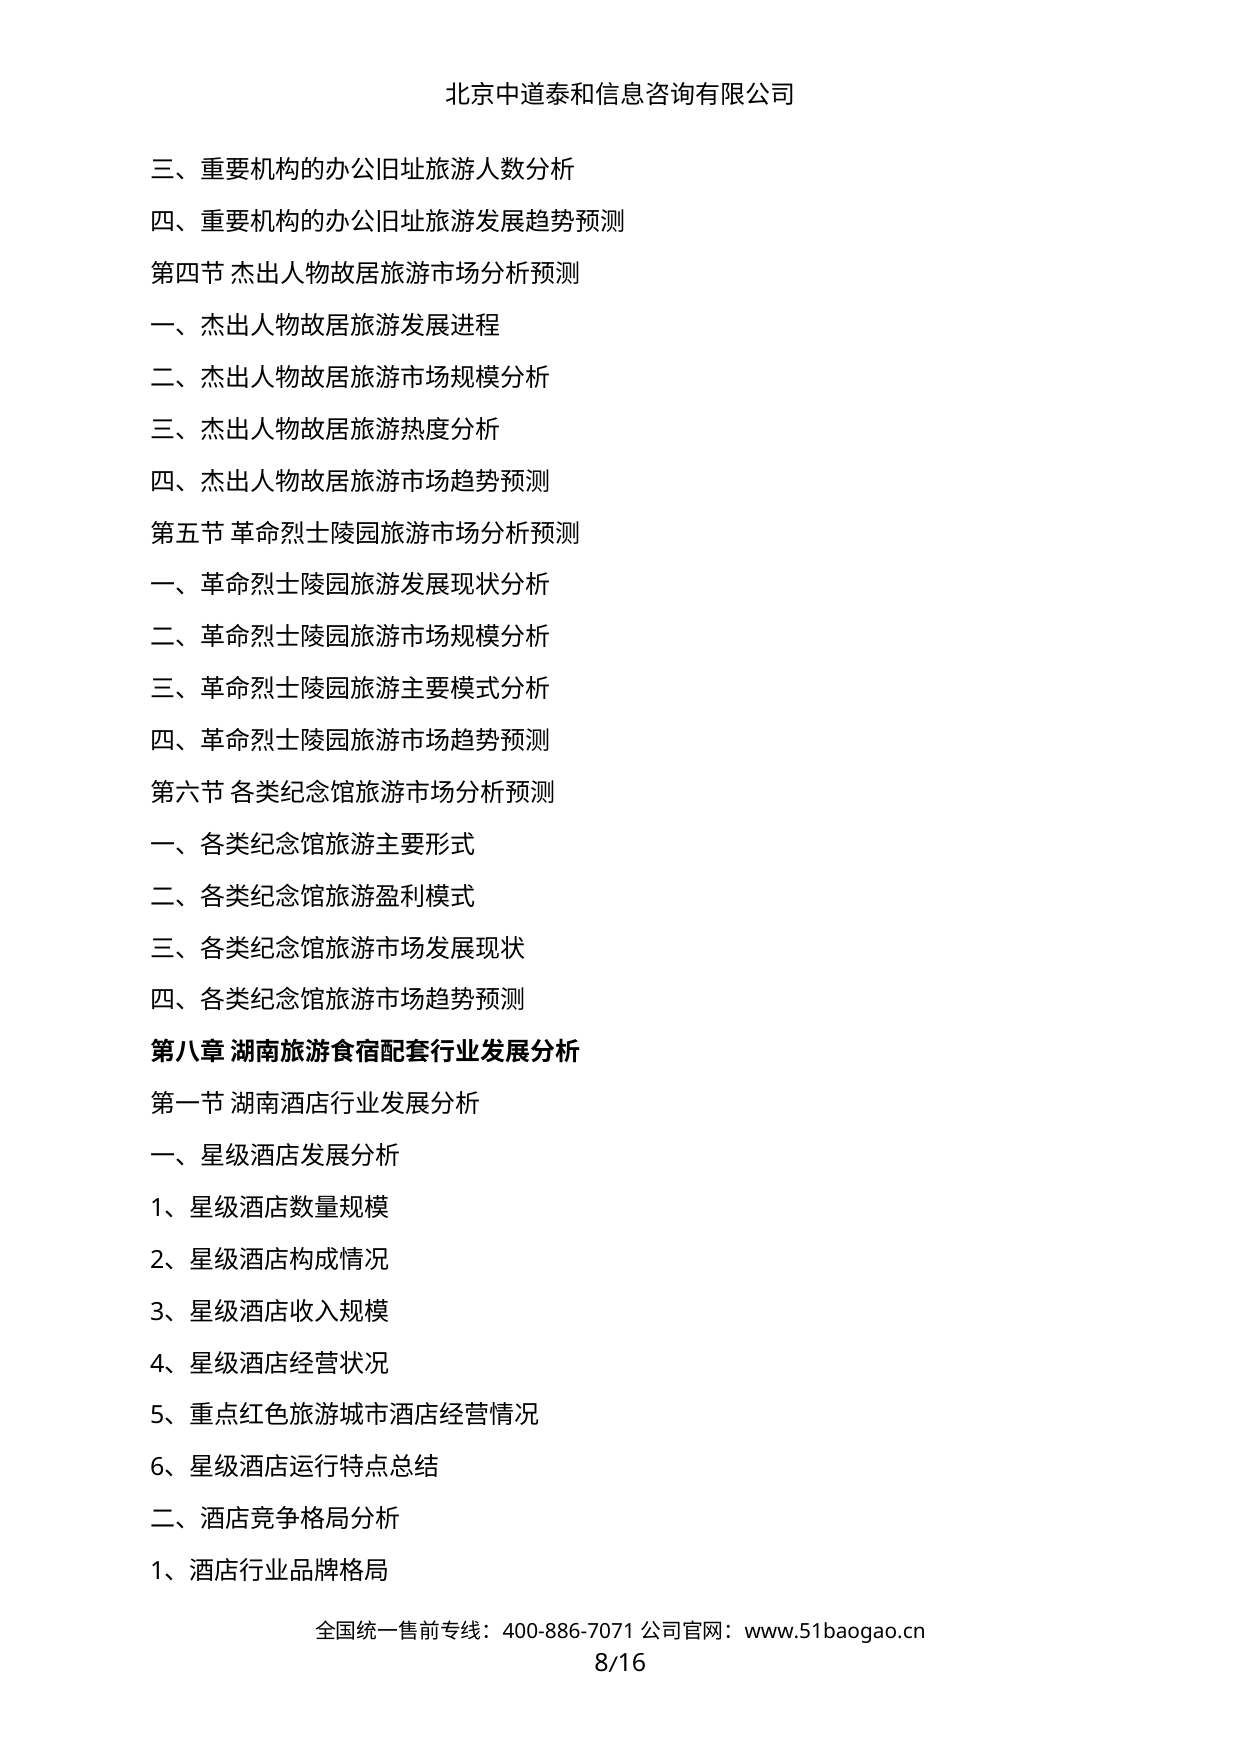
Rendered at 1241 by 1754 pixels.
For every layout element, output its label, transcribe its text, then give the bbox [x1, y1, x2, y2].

text 6、星级酒店运行特点总结 [150, 1447, 1090, 1483]
text 一、革命烈士陵园旅游发展现状分析 [150, 565, 1090, 601]
text 四、革命烈士陵园旅游市场趋势预测 [150, 721, 1090, 757]
text 1、酒店行业品牌格局 [150, 1551, 1090, 1587]
text 1、星级酒店数量规模 [150, 1187, 1090, 1224]
text 一、各类纪念馆旅游主要形式 [150, 824, 1090, 861]
text 5、重点红色旅游城市酒店经营情况 [150, 1395, 1090, 1431]
text 三、杰出人物故居旅游热度分析 [150, 409, 1090, 446]
text 二、酒店竞争格局分析 [150, 1499, 1090, 1535]
text 四、重要机构的办公旧址旅游发展趋势预测 [150, 202, 1090, 238]
text 第六节 各类纪念馆旅游市场分析预测 [150, 772, 1090, 809]
text 第一节 湖南酒店行业发展分析 [150, 1084, 1090, 1120]
text 3、星级酒店收入规模 [150, 1291, 1090, 1327]
text 2、星级酒店构成情况 [150, 1239, 1090, 1276]
text 二、革命烈士陵园旅游市场规模分析 [150, 617, 1090, 653]
text 一、杰出人物故居旅游发展进程 [150, 306, 1090, 342]
text 第八章 湖南旅游食宿配套行业发展分析 [150, 1032, 1090, 1068]
text 三、各类纪念馆旅游市场发展现状 [150, 928, 1090, 964]
text 二、各类纪念馆旅游盈利模式 [150, 876, 1090, 912]
text 4、星级酒店经营状况 [150, 1343, 1090, 1379]
text 二、杰出人物故居旅游市场规模分析 [150, 357, 1090, 394]
text 第四节 杰出人物故居旅游市场分析预测 [150, 254, 1090, 290]
text 三、革命烈士陵园旅游主要模式分析 [150, 669, 1090, 705]
text 四、各类纪念馆旅游市场趋势预测 [150, 980, 1090, 1016]
text 三、重要机构的办公旧址旅游人数分析 [150, 150, 1090, 186]
text 第五节 革命烈士陵园旅游市场分析预测 [150, 513, 1090, 549]
text 四、杰出人物故居旅游市场趋势预测 [150, 461, 1090, 497]
text 一、星级酒店发展分析 [150, 1136, 1090, 1172]
